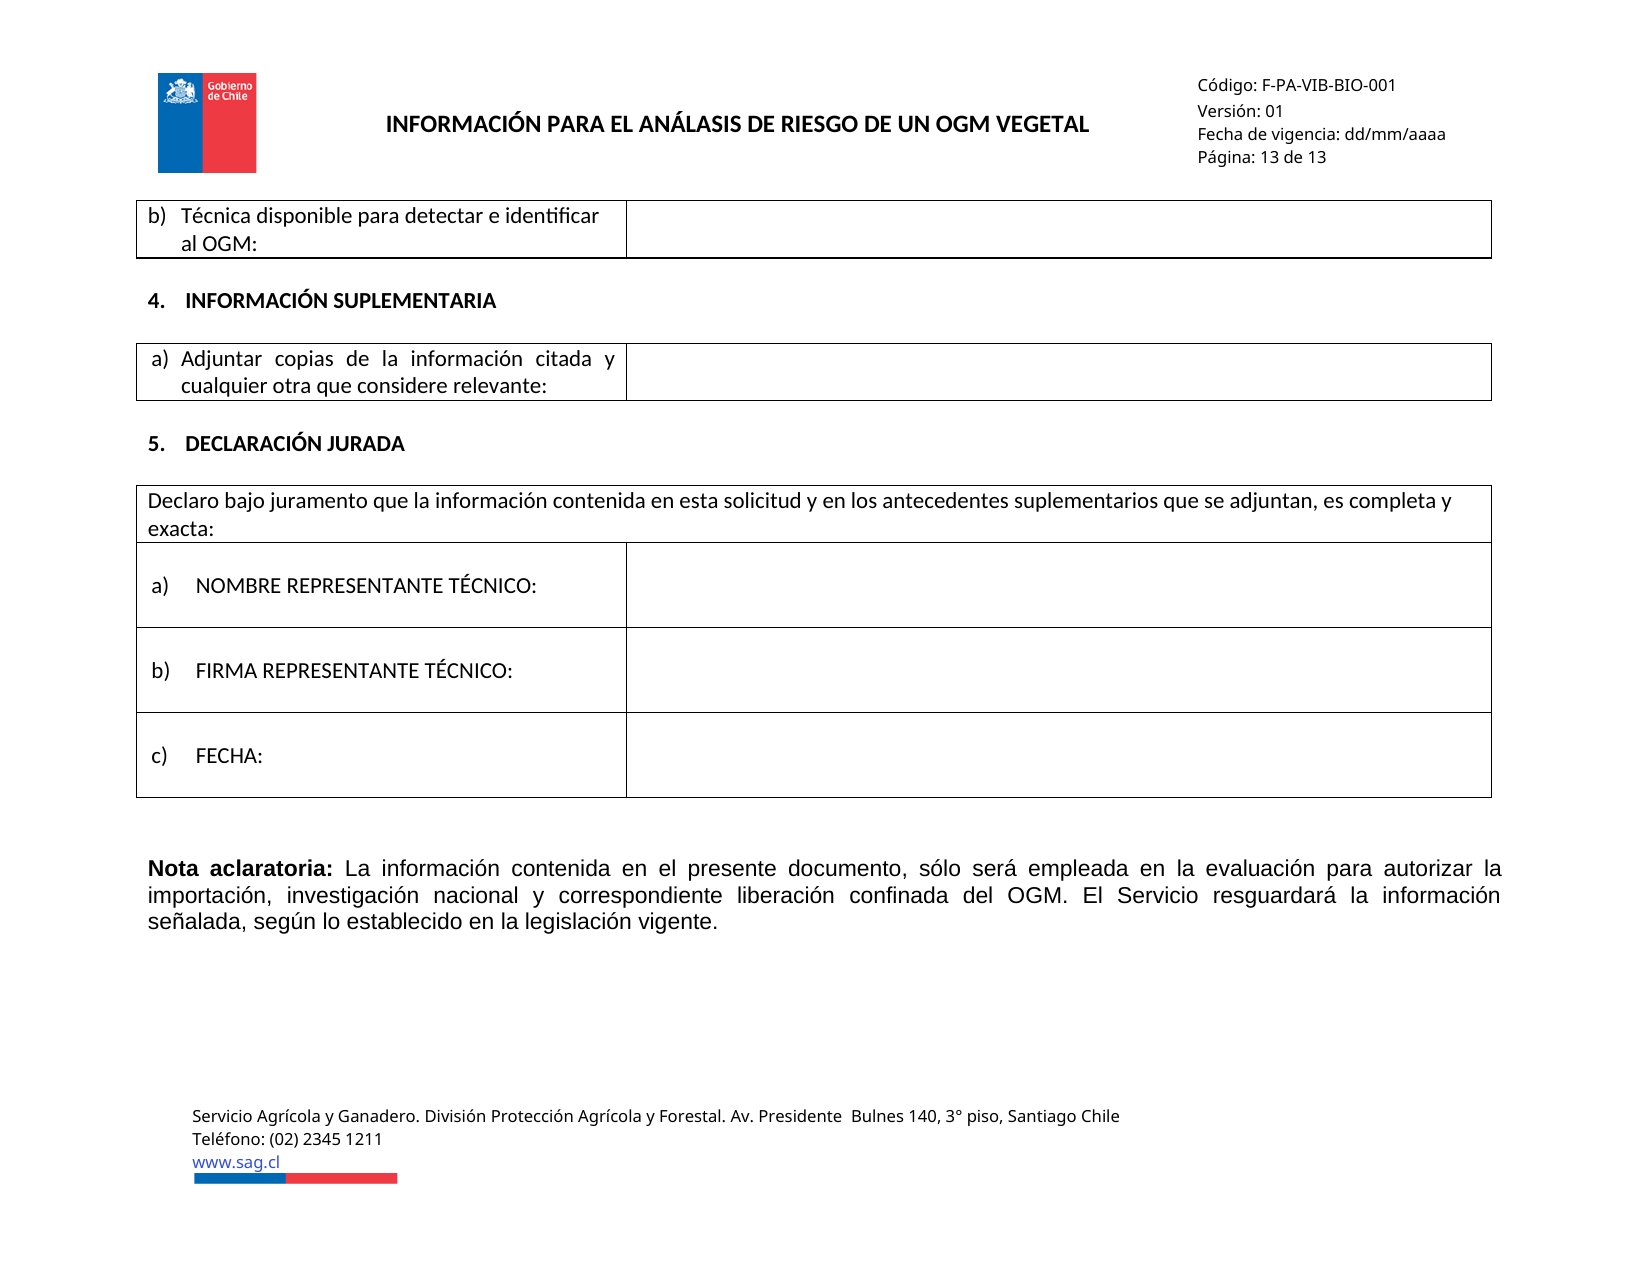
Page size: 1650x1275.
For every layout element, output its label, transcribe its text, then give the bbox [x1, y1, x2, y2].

picture [158, 73, 257, 173]
text Nota aclaratoria: La información contenida en el presente documento, sólo será empleada en la evaluación para autorizar la importación, investigación nacional y correspondiente liberación confinada del OGM. El Servicio resguardará la información señalada, según lo establecido en la legislación vigente. [148, 855, 1502, 934]
table_header Declaro bajo juramento que la información contenida en esta solicitud y en los antecedentes suplementarios que se adjuntan, es completa y exacta: [137, 486, 1491, 542]
table_cell NOMBRE REPRESENTANTE TÉCNICO: [137, 543, 626, 627]
list DECLARACIÓN JURADA [148, 429, 1492, 457]
table_header [627, 344, 1491, 400]
list INFORMACIÓN SUPLEMENTARIA [148, 287, 1492, 314]
table_header Adjuntar copias de la información citada y cualquier otra que considere relevante: [137, 344, 626, 400]
table_cell [627, 201, 1491, 257]
table_cell [627, 713, 1491, 797]
table_cell FIRMA REPRESENTANTE TÉCNICO: [137, 628, 626, 712]
table_cell FECHA: [137, 713, 626, 797]
table_cell [627, 628, 1491, 712]
table_cell Técnica disponible para detectar e identificar al OGM: [137, 201, 626, 257]
picture [194, 1173, 398, 1184]
table_cell [627, 543, 1491, 627]
